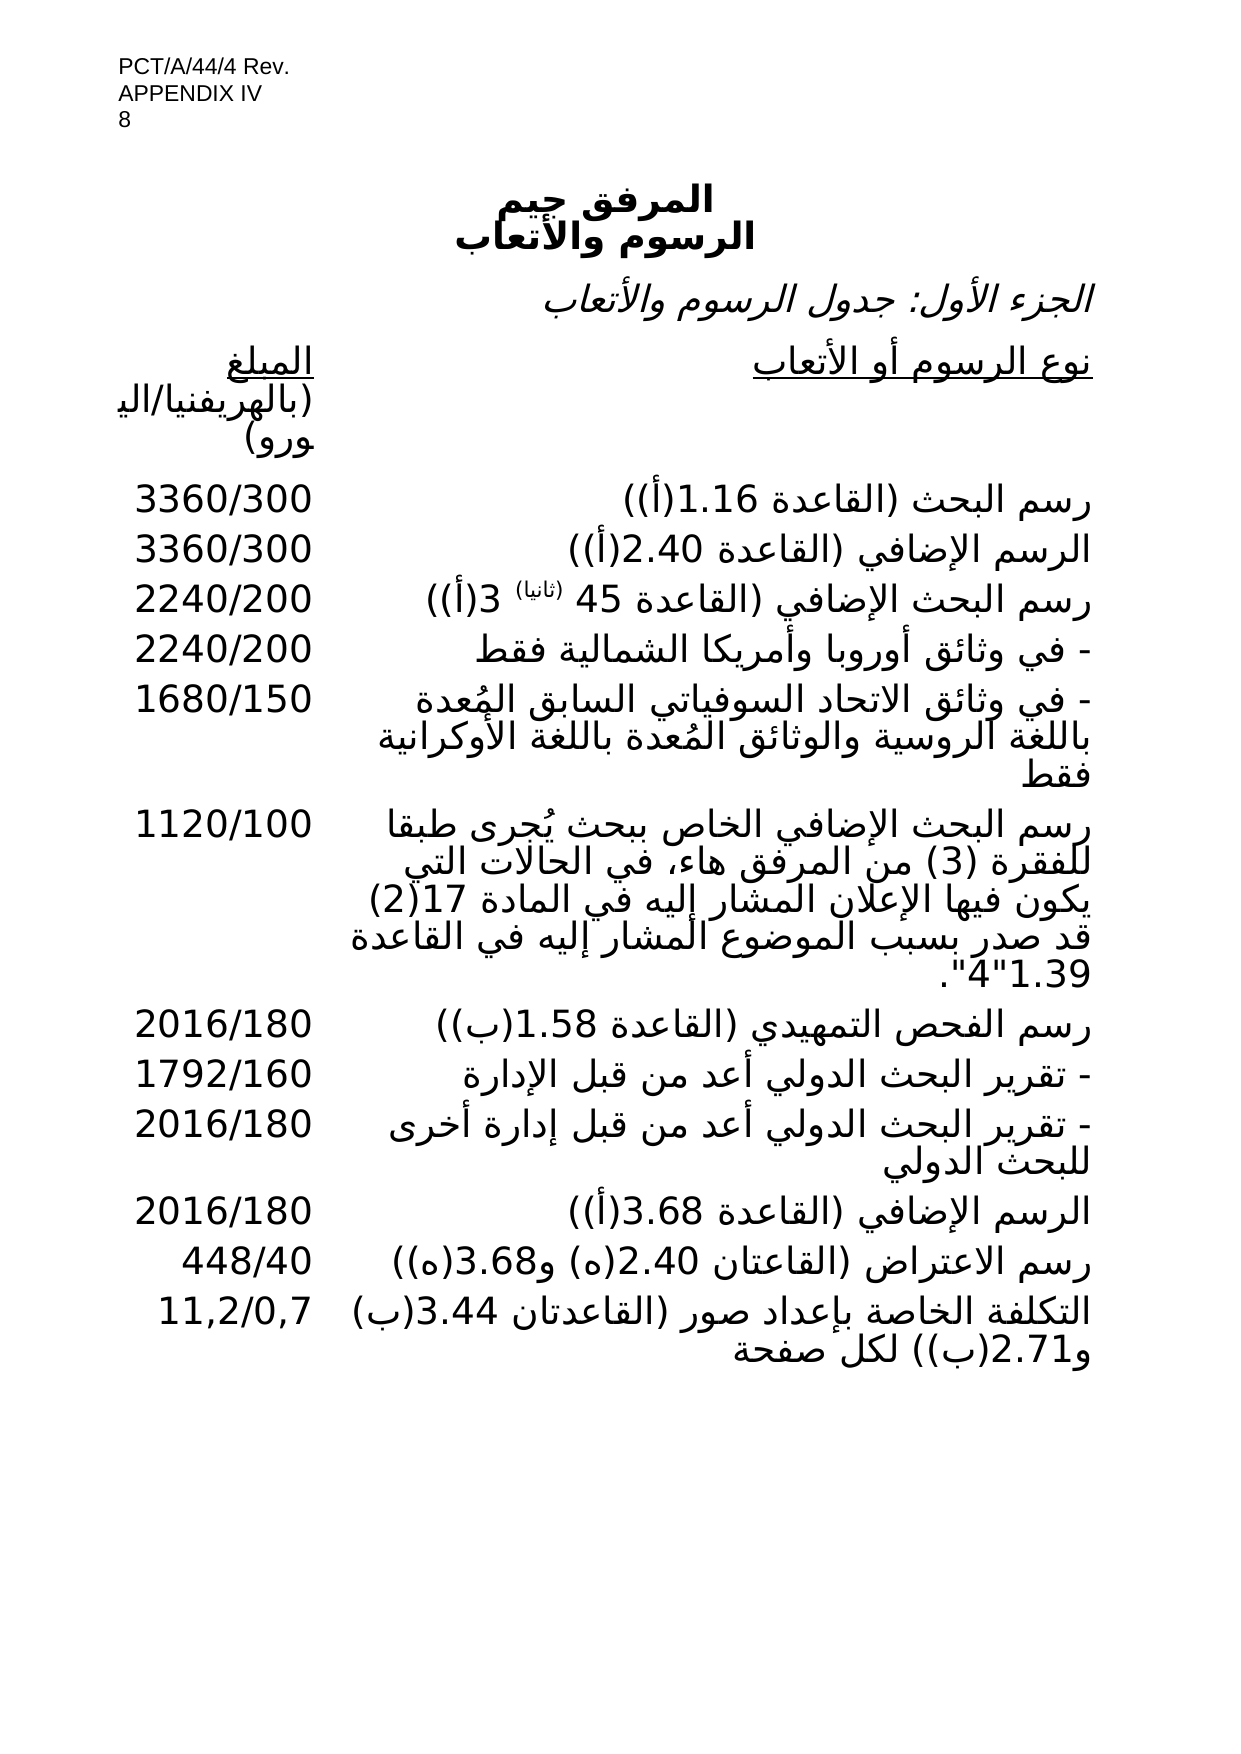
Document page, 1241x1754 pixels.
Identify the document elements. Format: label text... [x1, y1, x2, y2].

table_cell 11,2/0,7 [107, 1295, 325, 1382]
table_cell 2016/180 [107, 1195, 325, 1245]
table_header المبلغ (بالهريفنيا/اليورو) [107, 345, 325, 482]
table_cell الرسم الإضافي (القاعدة 2.40(أ)) [325, 532, 1104, 582]
table_cell 2240/200 [107, 582, 325, 632]
table_cell - تقرير البحث الدولي أعد من قبل إدارة أخرى للبحث الدولي [325, 1107, 1104, 1195]
text المرفق جيم الرسوم والأتعاب [118, 182, 1092, 257]
table_header نوع الرسوم أو الأتعاب [325, 345, 1104, 482]
table_cell رسم البحث الإضافي (القاعدة 45 (ثانيا) 3(أ)) [325, 582, 1104, 632]
table_cell الرسم الإضافي (القاعدة 3.68(أ)) [325, 1195, 1104, 1245]
table_cell - في وثائق أوروبا وأمريكا الشمالية فقط [325, 632, 1104, 682]
table_cell 2016/180 [107, 1007, 325, 1057]
table_cell 1792/160 [107, 1057, 325, 1107]
table_cell التكلفة الخاصة بإعداد صور (القاعدتان 3.44(ب) و2.71(ب)) لكل صفحة [325, 1295, 1104, 1382]
table_cell رسم الاعتراض (القاعتان 2.40(ه) و3.68(ه)) [325, 1245, 1104, 1295]
table_cell 448/40 [107, 1245, 325, 1295]
table_cell رسم الفحص التمهيدي (القاعدة 1.58(ب)) [325, 1007, 1104, 1057]
text الجزء الأول: جدول الرسوم والأتعاب [118, 282, 1092, 320]
table_cell - في وثائق الاتحاد السوفياتي السابق المُعدة باللغة الروسية والوثائق المُعدة باللغة الأوكرانية فقط [325, 682, 1104, 807]
table_cell - تقرير البحث الدولي أعد من قبل الإدارة [325, 1057, 1104, 1107]
table_cell رسم البحث الإضافي الخاص ببحث يُجرى طبقا للفقرة (3) من المرفق هاء، في الحالات التي يكون فيها الإعلان المشار إليه في المادة 17(2) قد صدر بسبب الموضوع المشار إليه في القاعدة 1.39"4". [325, 807, 1104, 1007]
table_cell 1680/150 [107, 682, 325, 807]
table_cell 3360/300 [107, 482, 325, 532]
table_cell 3360/300 [107, 532, 325, 582]
table_cell 1120/100 [107, 807, 325, 1007]
table_cell 2016/180 [107, 1107, 325, 1195]
table_cell 2240/200 [107, 632, 325, 682]
table_cell رسم البحث (القاعدة 1.16(أ)) [325, 482, 1104, 532]
